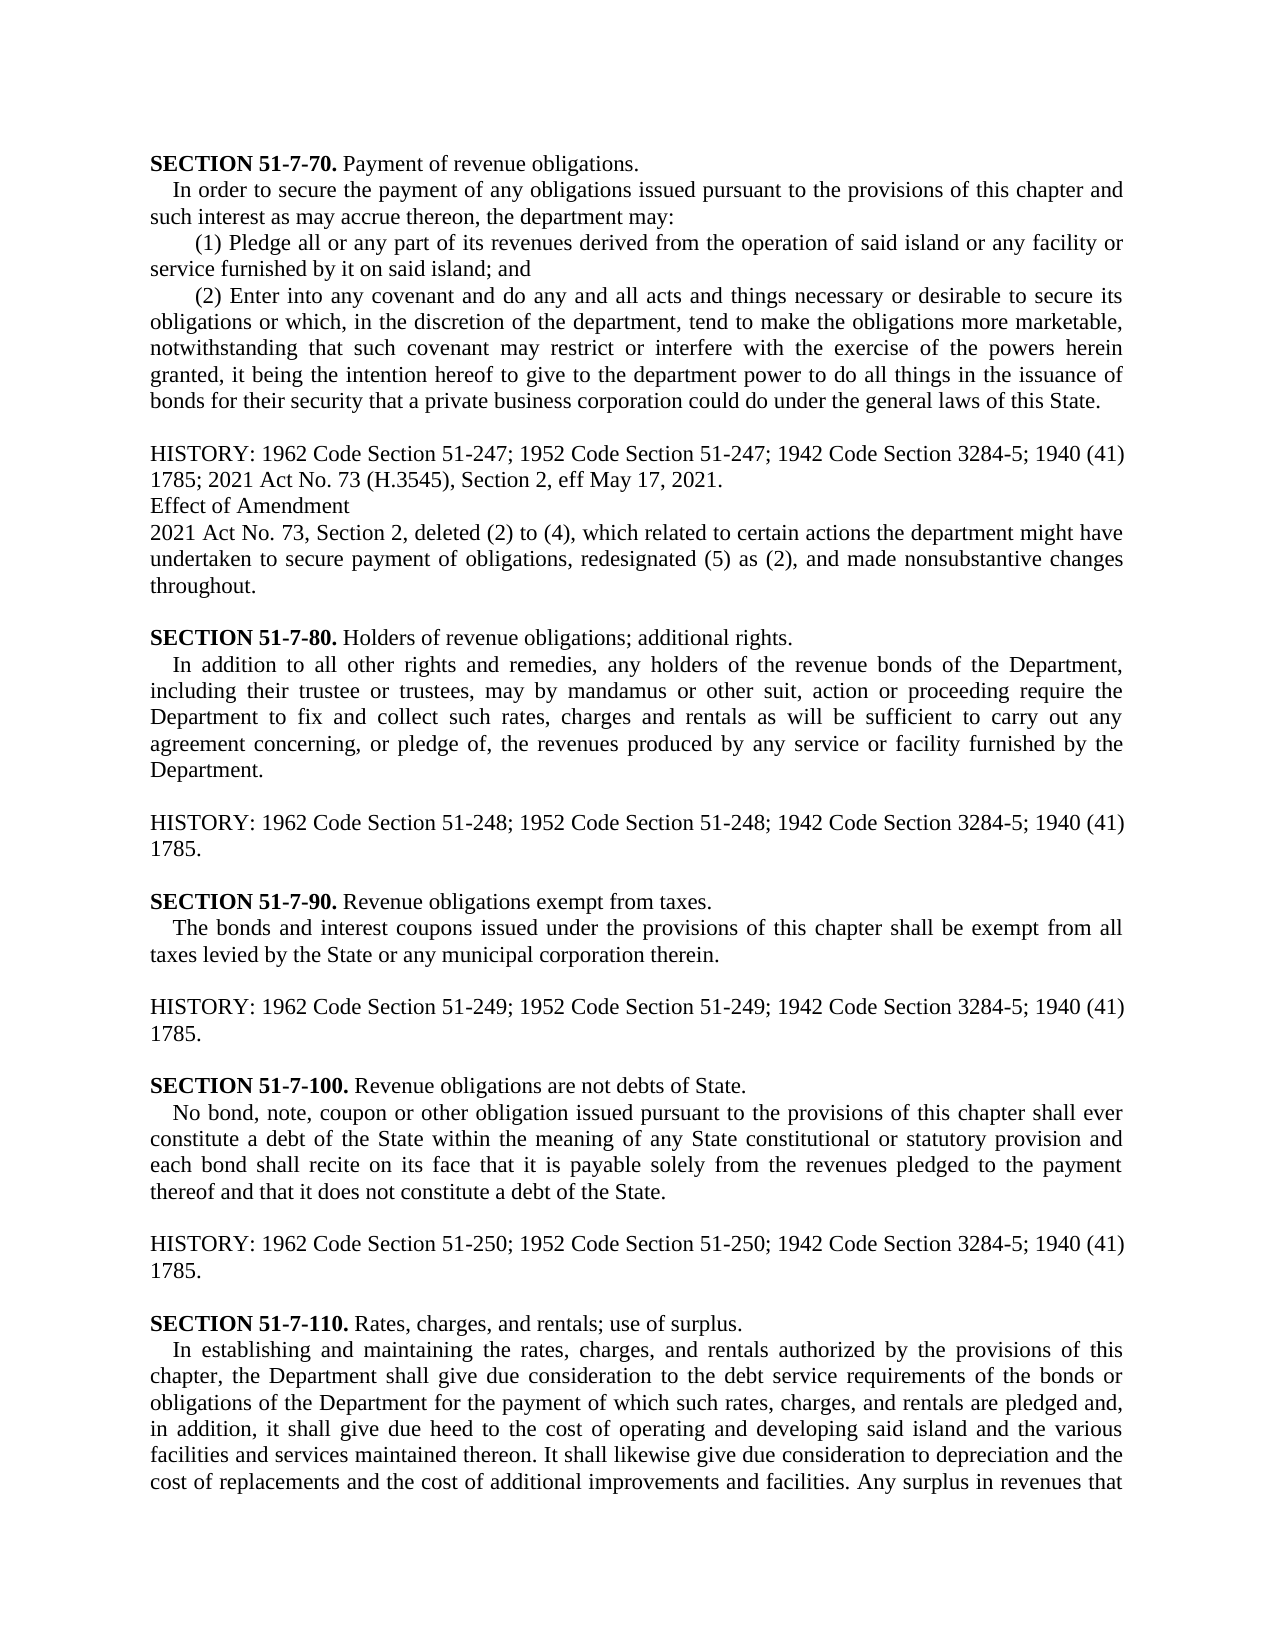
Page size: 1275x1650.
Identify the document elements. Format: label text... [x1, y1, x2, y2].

text (1) Pledge all or any part of its revenues derived from the operation of said island or any facility or service furnished by it on said island; and [150, 229, 1125, 282]
text HISTORY: 1962 Code Section 51-248; 1952 Code Section 51-248; 1942 Code Section 3284-5; 1940 (41) 1785. [150, 809, 1125, 862]
text In addition to all other rights and remedies, any holders of the revenue bonds of the Department, including their trustee or trustees, may by mandamus or other suit, action or proceeding require the Department to fix and collect such rates, charges and rentals as will be sufficient to carry out any agreement concerning, or pledge of, the revenues produced by any service or facility furnished by the Department. [150, 651, 1125, 782]
text SECTION 51-7-70. Payment of revenue obligations. [150, 150, 1125, 176]
text The bonds and interest coupons issued under the provisions of this chapter shall be exempt from all taxes levied by the State or any municipal corporation therein. [150, 914, 1125, 967]
text 2021 Act No. 73, Section 2, deleted (2) to (4), which related to certain actions the department might have undertaken to secure payment of obligations, redesignated (5) as (2), and made nonsubstantive changes throughout. [150, 519, 1125, 598]
text SECTION 51-7-110. Rates, charges, and rentals; use of surplus. [150, 1309, 1125, 1336]
text SECTION 51-7-80. Holders of revenue obligations; additional rights. [150, 624, 1125, 651]
text In order to secure the payment of any obligations issued pursuant to the provisions of this chapter and such interest as may accrue thereon, the department may: [150, 176, 1125, 229]
text HISTORY: 1962 Code Section 51-247; 1952 Code Section 51-247; 1942 Code Section 3284-5; 1940 (41) 1785; 2021 Act No. 73 (H.3545), Section 2, eff May 17, 2021. [150, 440, 1125, 493]
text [150, 1336, 1125, 1494]
text (2) Enter into any covenant and do any and all acts and things necessary or desirable to secure its obligations or which, in the discretion of the department, tend to make the obligations more marketable, notwithstanding that such covenant may restrict or interfere with the exercise of the powers herein granted, it being the intention hereof to give to the department power to do all things in the issuance of bonds for their security that a private business corporation could do under the general laws of this State. [150, 282, 1125, 413]
text SECTION 51-7-90. Revenue obligations exempt from taxes. [150, 888, 1125, 914]
text SECTION 51-7-100. Revenue obligations are not debts of State. [150, 1072, 1125, 1099]
text Effect of Amendment [150, 493, 1125, 519]
text No bond, note, coupon or other obligation issued pursuant to the provisions of this chapter shall ever constitute a debt of the State within the meaning of any State constitutional or statutory provision and each bond shall recite on its face that it is payable solely from the revenues pledged to the payment thereof and that it does not constitute a debt of the State. [150, 1099, 1125, 1204]
text HISTORY: 1962 Code Section 51-249; 1952 Code Section 51-249; 1942 Code Section 3284-5; 1940 (41) 1785. [150, 993, 1125, 1046]
text HISTORY: 1962 Code Section 51-250; 1952 Code Section 51-250; 1942 Code Section 3284-5; 1940 (41) 1785. [150, 1231, 1125, 1283]
